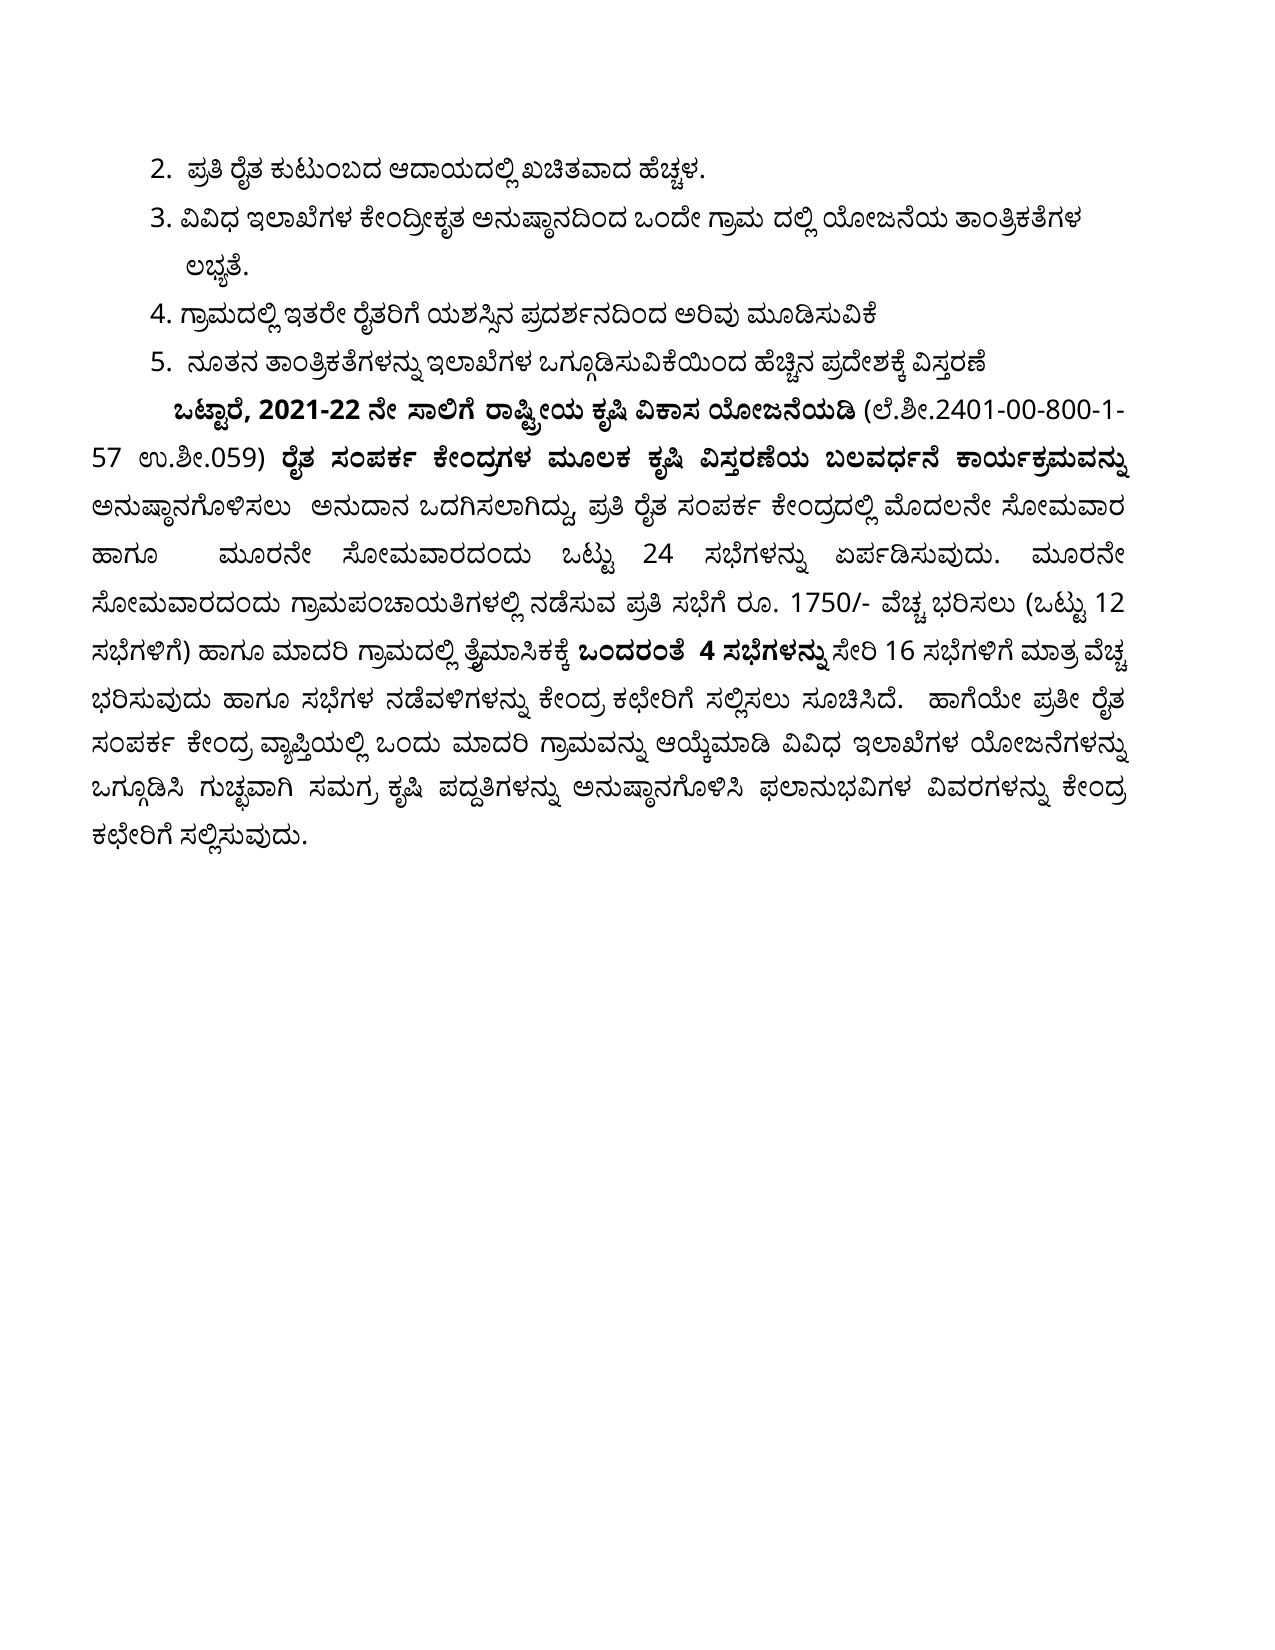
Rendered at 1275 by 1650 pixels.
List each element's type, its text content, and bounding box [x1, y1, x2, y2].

text 3. ವಿವಿಧ ಇಲಾಖೆಗಳ ಕೇಂದ್ರೀಕೃತ ಅನುಷ್ಠಾನದಿಂದ ಒಂದೇ ಗ್ರಾಮ ದಲ್ಲಿ ಯೋಜನೆಯ ತಾಂತ್ರಿಕತೆಗಳ [150, 198, 1125, 246]
text ಒಟ್ಟಾರೆ, 2021-22 ನೇ ಸಾಲಿಗೆ ರಾಷ್ಟ್ರೀಯ ಕೃಷಿ ವಿಕಾಸ ಯೋಜನೆಯಡಿ (ಲೆ.ಶೀ.2401-00-800-1-57 ಉ.ಶೀ.059) ರೈತ ಸಂಪರ್ಕ ಕೇಂದ್ರಗಳ ಮೂಲಕ ಕೃಷಿ ವಿಸ್ತರಣೆಯ ಬಲವರ್ಧನೆ ಕಾರ್ಯಕ್ರಮವನ್ನು ಅನುಷ್ಠಾನಗೊಳಿಸಲು ಅನುದಾನ ಒದಗಿಸಲಾಗಿದ್ದು, ಪ್ರತಿ ರೈತ ಸಂಪರ್ಕ ಕೇಂದ್ರದಲ್ಲಿ ಮೊದಲನೇ ಸೋಮವಾರ ಹಾಗೂ ಮೂರನೇ ಸೋಮವಾರದಂದು ಒಟ್ಟು 24 ಸಭೆಗಳನ್ನು ಏರ್ಪಡಿಸುವುದು. ಮೂರನೇ ಸೋಮವಾರದಂದು ಗ್ರಾಮಪಂಚಾಯತಿಗಳಲ್ಲಿ ನಡೆಸುವ ಪ್ರತಿ ಸಭೆಗೆ ರೂ. 1750/- ವೆಚ್ಚ ಭರಿಸಲು (ಒಟ್ಟು 12 ಸಭೆಗಳಿಗೆ) ಹಾಗೂ ಮಾದರಿ ಗ್ರಾಮದಲ್ಲಿ ತ್ರೈಮಾಸಿಕಕ್ಕೆ ಒಂದರಂತೆ 4 ಸಭೆಗಳನ್ನು ಸೇರಿ 16 ಸಭೆಗಳಿಗೆ ಮಾತ್ರ ವೆಚ್ಚ ಭರಿಸುವುದು ಹಾಗೂ ಸಭೆಗಳ ನಡೆವಳಿಗಳನ್ನು ಕೇಂದ್ರ ಕಛೇರಿಗೆ ಸಲ್ಲಿಸಲು ಸೂಚಿಸಿದೆ. ಹಾಗೆಯೇ ಪ್ರತೀ ರೈತ ಸಂಪರ್ಕ ಕೇಂದ್ರ ವ್ಯಾಪ್ತಿಯಲ್ಲಿ ಒಂದು ಮಾದರಿ ಗ್ರಾಮವನ್ನು ಆಯ್ಕೆಮಾಡಿ ವಿವಿಧ ಇಲಾಖೆಗಳ ಯೋಜನೆಗಳನ್ನು ಒಗ್ಗೂಡಿಸಿ ಗುಚ್ಛವಾಗಿ ಸಮಗ್ರ ಕೃಷಿ ಪದ್ದತಿಗಳನ್ನು ಅನುಷ್ಠಾನಗೊಳಿಸಿ ಫಲಾನುಭವಿಗಳ ವಿವರಗಳನ್ನು ಕೇಂದ್ರ ಕಛೇರಿಗೆ ಸಲ್ಲಿಸುವುದು. [32, 391, 1125, 863]
text ಲಭ್ಯತೆ. [150, 246, 1125, 294]
text 4. ಗ್ರಾಮದಲ್ಲಿ ಇತರೇ ರೈತರಿಗೆ ಯಶಸ್ಸಿನ ಪ್ರದರ್ಶನದಿಂದ ಅರಿವು ಮೂಡಿಸುವಿಕೆ [150, 294, 1125, 342]
text 5. ನೂತನ ತಾಂತ್ರಿಕತೆಗಳನ್ನು ಇಲಾಖೆಗಳ ಒಗ್ಗೂಡಿಸುವಿಕೆಯಿಂದ ಹೆಚ್ಚಿನ ಪ್ರದೇಶಕ್ಕೆ ವಿಸ್ತರಣೆ [150, 342, 1125, 391]
text 2. ಪ್ರತಿ ರೈತ ಕುಟುಂಬದ ಆದಾಯದಲ್ಲಿ ಖಚಿತವಾದ ಹೆಚ್ಚಳ. [150, 150, 1125, 198]
